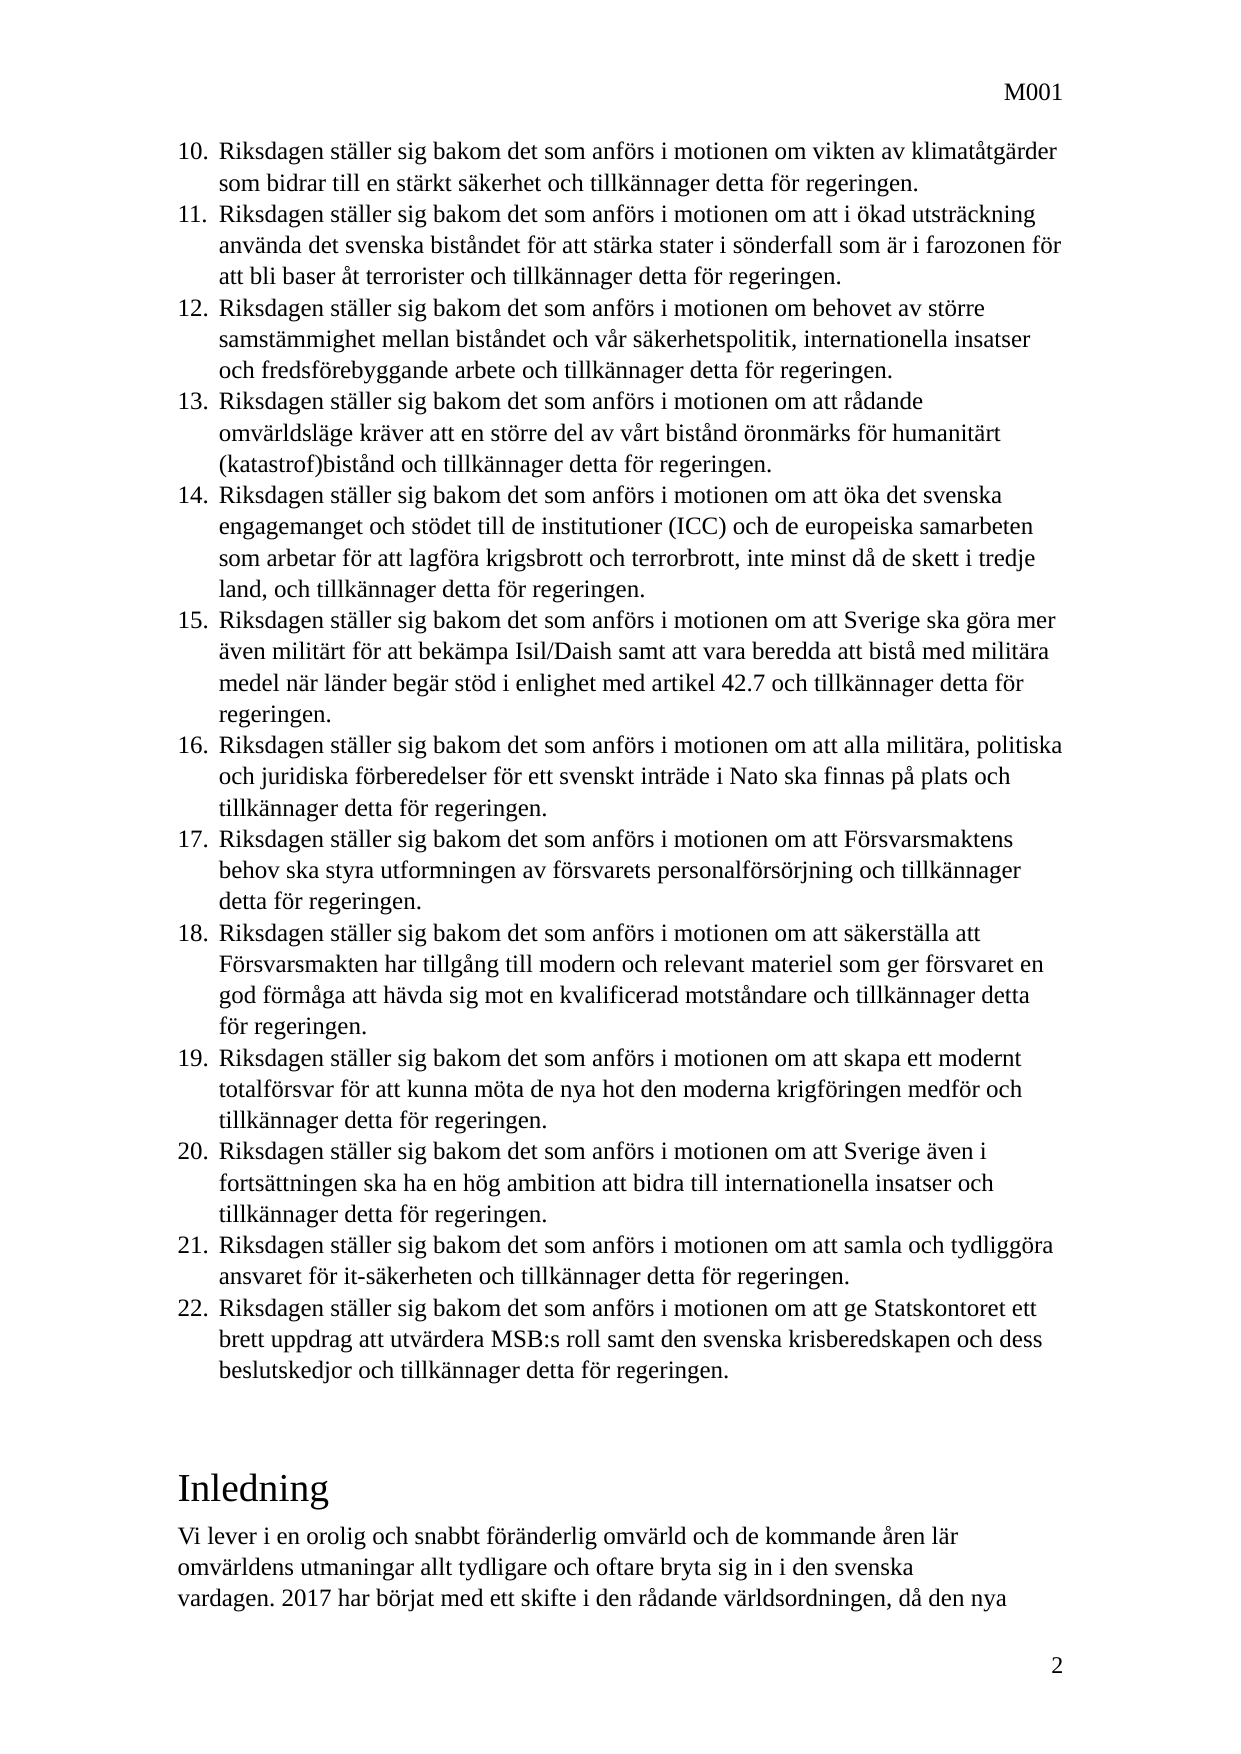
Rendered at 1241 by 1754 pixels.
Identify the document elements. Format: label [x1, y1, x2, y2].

text [177, 1518, 1063, 1612]
